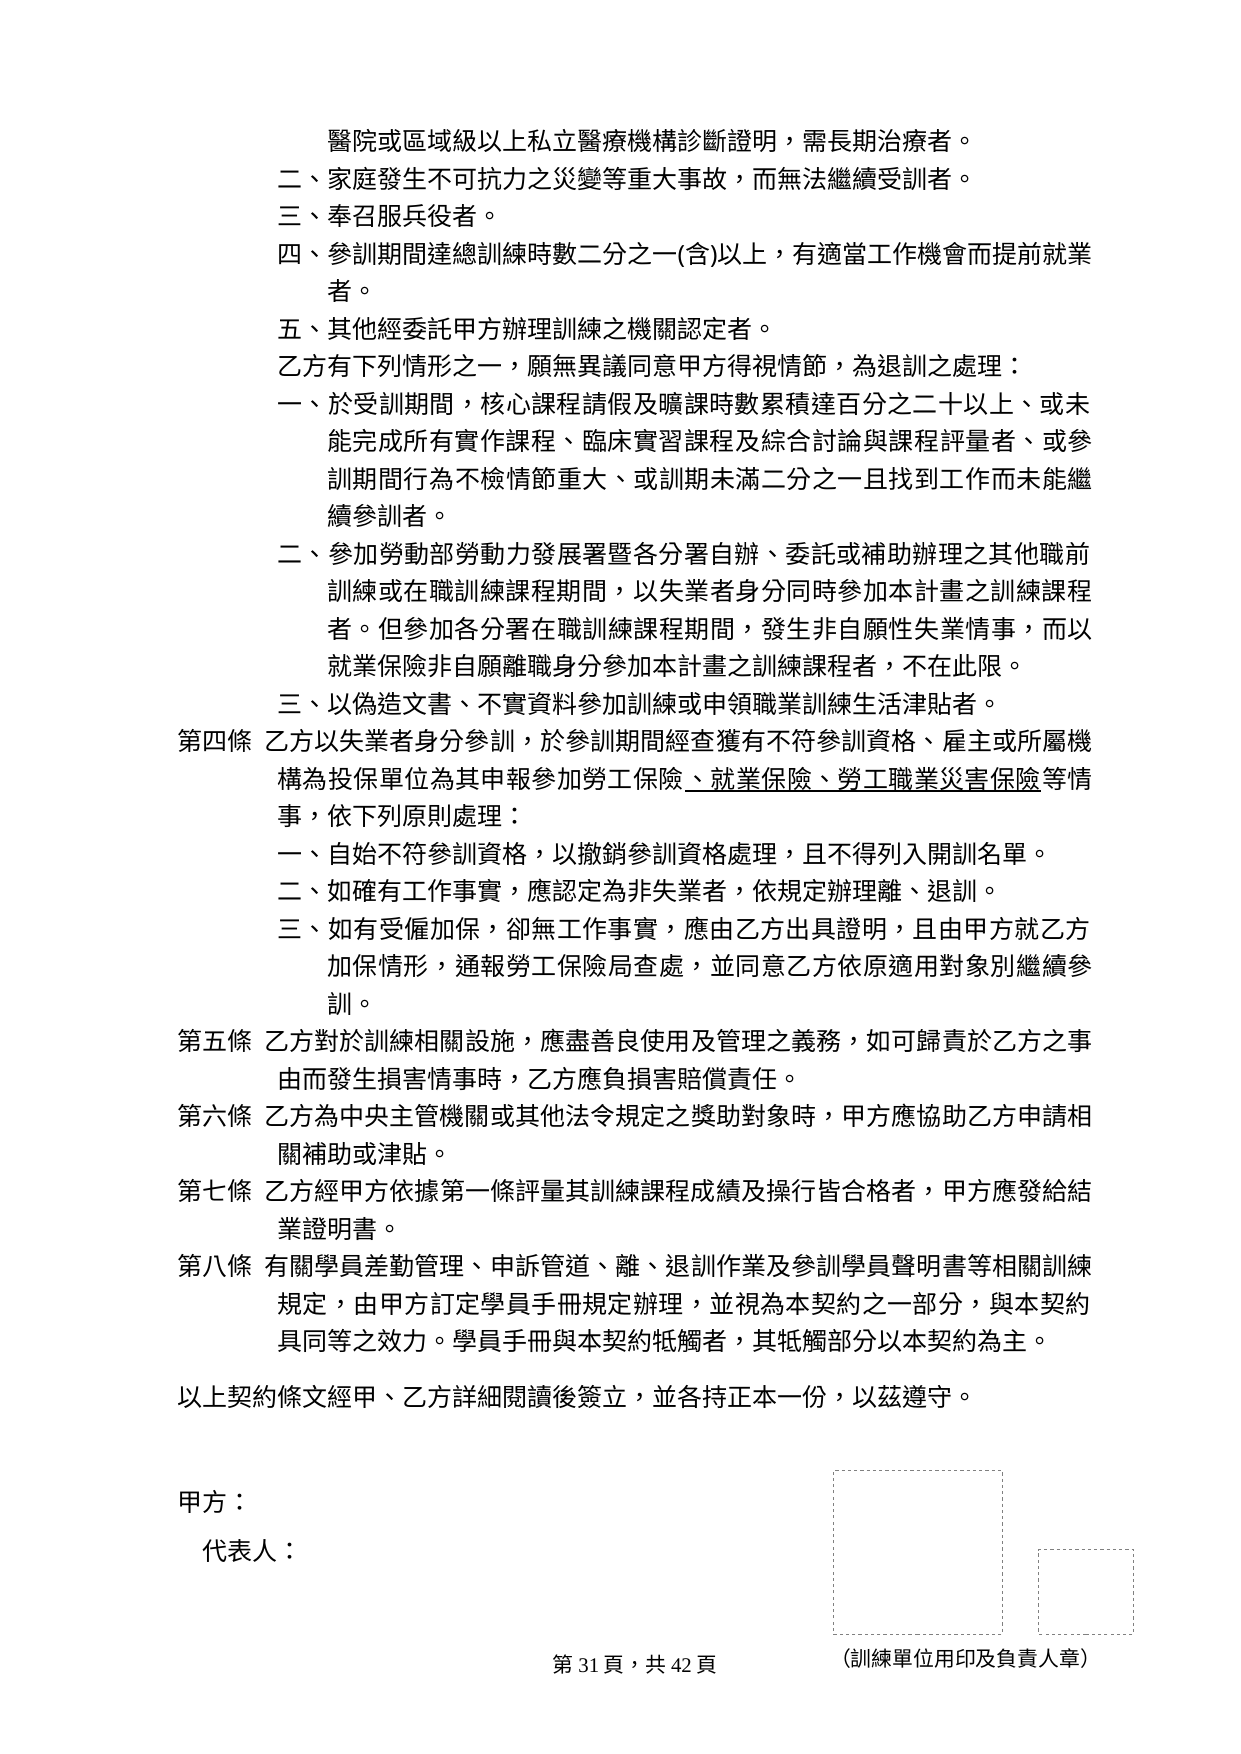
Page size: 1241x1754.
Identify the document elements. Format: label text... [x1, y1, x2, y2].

text 第七條 乙方經甲方依據第一條評量其訓練課程成績及操行皆合格者，甲方應發給結業證明書。 [177, 1171, 1092, 1246]
text 三、如有受僱加保，卻無工作事實，應由乙方出具證明，且由甲方就乙方加保情形，通報勞工保險局查處，並同意乙方依原適用對象別繼續參訓。 [277, 908, 1092, 1021]
text 以上契約條文經甲、乙方詳細閱讀後簽立，並各持正本一份，以茲遵守。 [177, 1377, 1092, 1414]
text 三、以偽造文書、不實資料參加訓練或申領職業訓練生活津貼者。 [277, 683, 1092, 721]
text 一、於受訓期間，核心課程請假及曠課時數累積達百分之二十以上、或未能完成所有實作課程、臨床實習課程及綜合討論與課程評量者、或參訓期間行為不檢情節重大、或訓期未滿二分之一且找到工作而未能繼續參訓者。 [277, 383, 1092, 533]
text 代表人： [177, 1527, 1092, 1569]
text 乙方有下列情形之一，願無異議同意甲方得視情節，為退訓之處理： [277, 346, 1092, 383]
text 二、參加勞動部勞動力發展署暨各分署自辦、委託或補助辦理之其他職前訓練或在職訓練課程期間，以失業者身分同時參加本計畫之訓練課程者。但參加各分署在職訓練課程期間，發生非自願性失業情事，而以就業保險非自願離職身分參加本計畫之訓練課程者，不在此限。 [277, 533, 1092, 683]
text 第四條 乙方以失業者身分參訓，於參訓期間經查獲有不符參訓資格、雇主或所屬機構為投保單位為其申報參加勞工保險、就業保險、勞工職業災害保險等情事，依下列原則處理： [177, 721, 1092, 833]
text 二、如確有工作事實，應認定為非失業者，依規定辦理離、退訓。 [277, 871, 1092, 908]
text 第五條 乙方對於訓練相關設施，應盡善良使用及管理之義務，如可歸責於乙方之事由而發生損害情事時，乙方應負損害賠償責任。 [177, 1021, 1092, 1096]
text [277, 121, 1092, 158]
text 三、奉召服兵役者。 [277, 196, 1092, 233]
text 四、參訓期間達總訓練時數二分之一(含)以上，有適當工作機會而提前就業者。 [277, 233, 1092, 308]
text 第六條 乙方為中央主管機關或其他法令規定之獎助對象時，甲方應協助乙方申請相關補助或津貼。 [177, 1096, 1092, 1171]
text 一、自始不符參訓資格，以撤銷參訓資格處理，且不得列入開訓名單。 [277, 833, 1092, 871]
text 二、家庭發生不可抗力之災變等重大事故，而無法繼續受訓者。 [277, 158, 1092, 196]
text 第八條 有關學員差勤管理、申訴管道、離、退訓作業及參訓學員聲明書等相關訓練規定，由甲方訂定學員手冊規定辦理，並視為本契約之一部分，與本契約具同等之效力。學員手冊與本契約牴觸者，其牴觸部分以本契約為主。 [177, 1246, 1092, 1358]
text 甲方： [177, 1478, 1092, 1520]
text 五、其他經委託甲方辦理訓練之機關認定者。 [277, 308, 1092, 346]
